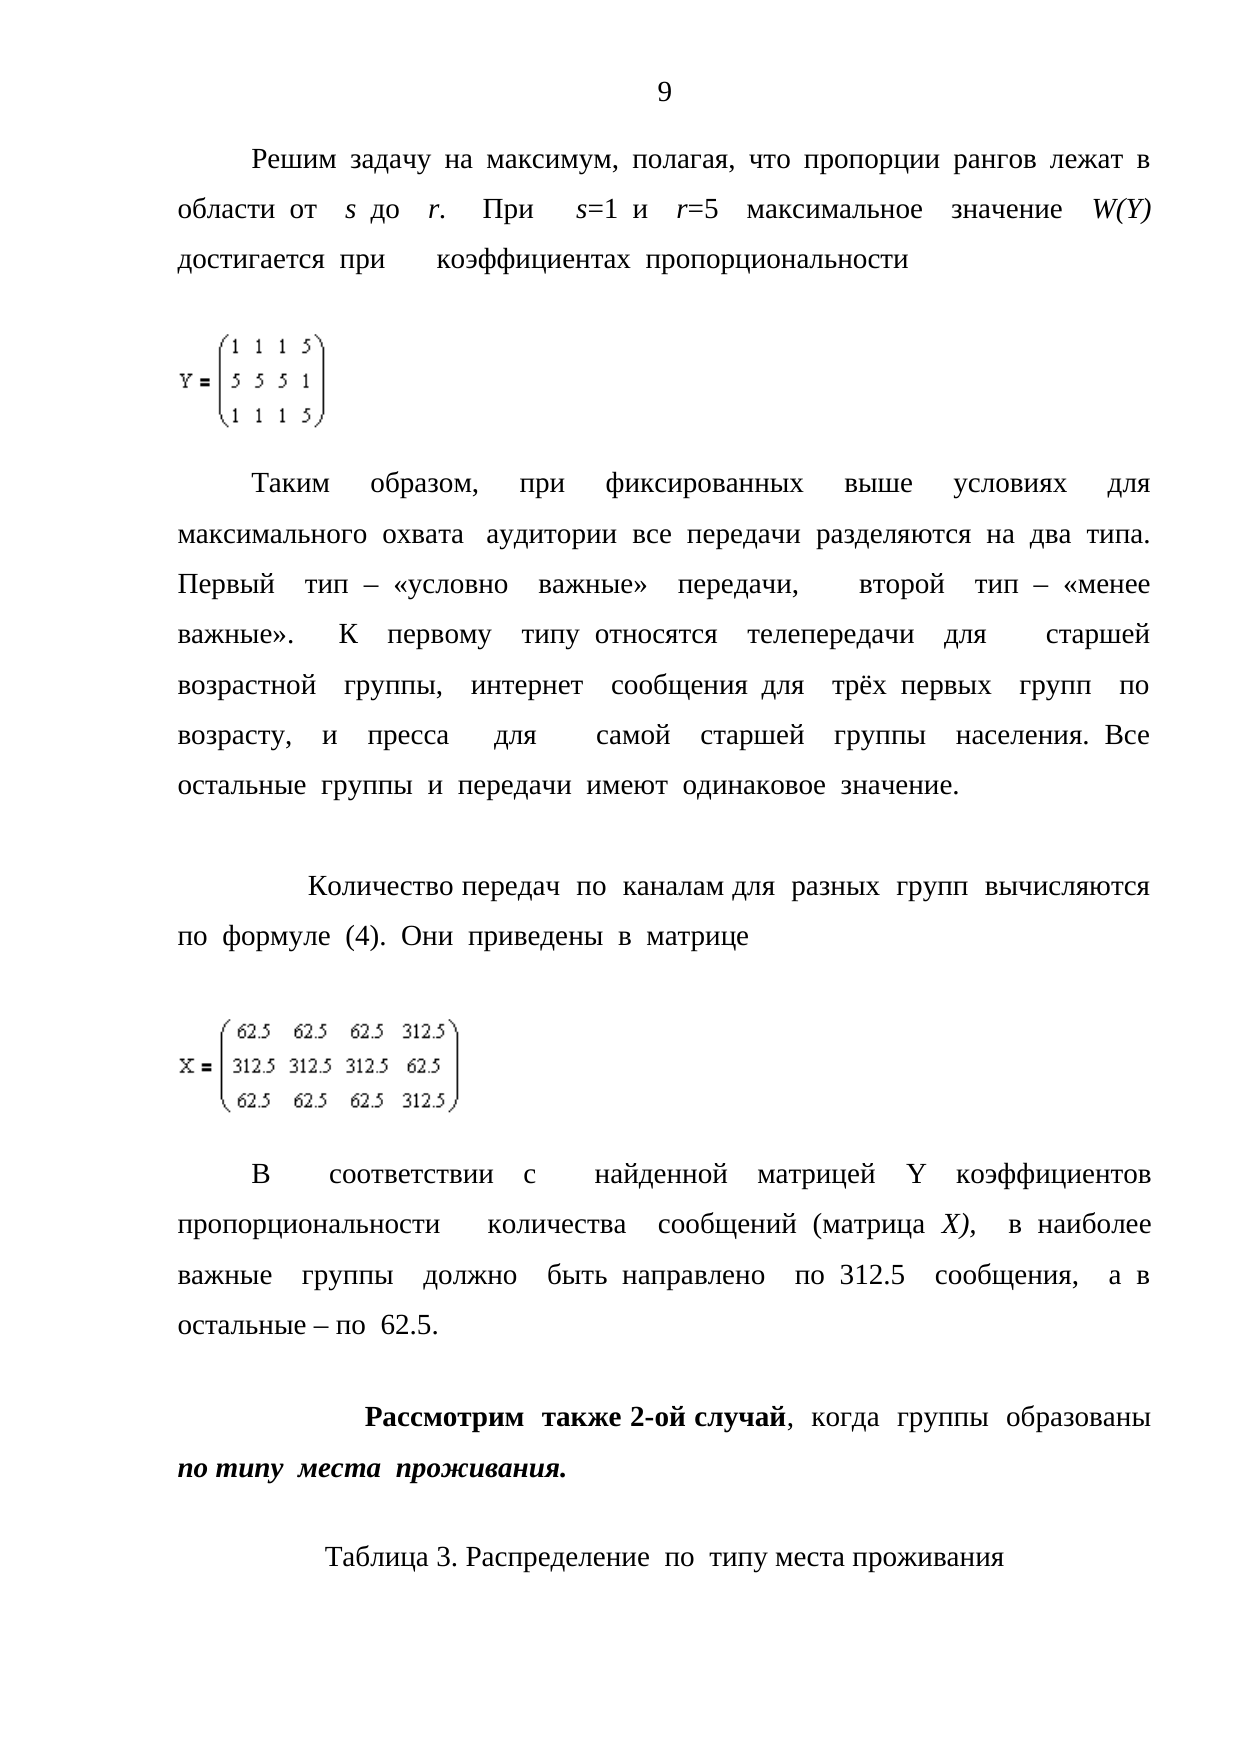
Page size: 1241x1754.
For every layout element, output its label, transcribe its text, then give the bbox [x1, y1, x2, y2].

text В соответствии с найденной матрицей Y коэффициентов пропорциональности количества сообщений (матрица X), в наиболее важные группы должно быть направлено по 312.5 сообщения, а в остальные – по 62.5. [177, 1156, 1152, 1341]
picture [177, 1018, 460, 1114]
text Решим задачу на максимум, полагая, что пропорции рангов лежат в области от s до r. При s=1 и r=5 максимальное значение W(Y) достигается при коэффициентах пропорциональности [177, 141, 1152, 275]
text Количество передач по каналам для разных групп вычисляются по формуле (4). Они приведены в матрице [177, 868, 1152, 952]
picture [177, 333, 326, 429]
text Таким образом, при фиксированных выше условиях для максимального охвата аудитории все передачи разделяются на два типа. Первый тип – «условно важные» передачи, второй тип – «менее важные». К первому типу относятся телепередачи для старшей возрастной группы, интернет сообщения для трёх первых групп по возрасту, и пресса для самой старшей группы населения. Все остальные группы и передачи имеют одинаковое значение. [177, 466, 1152, 801]
text Таблица 3. Распределение по типу места проживания [118, 1539, 1152, 1572]
text Рассмотрим также 2-ой случай, когда группы образованы по типу места проживания. [177, 1399, 1152, 1483]
